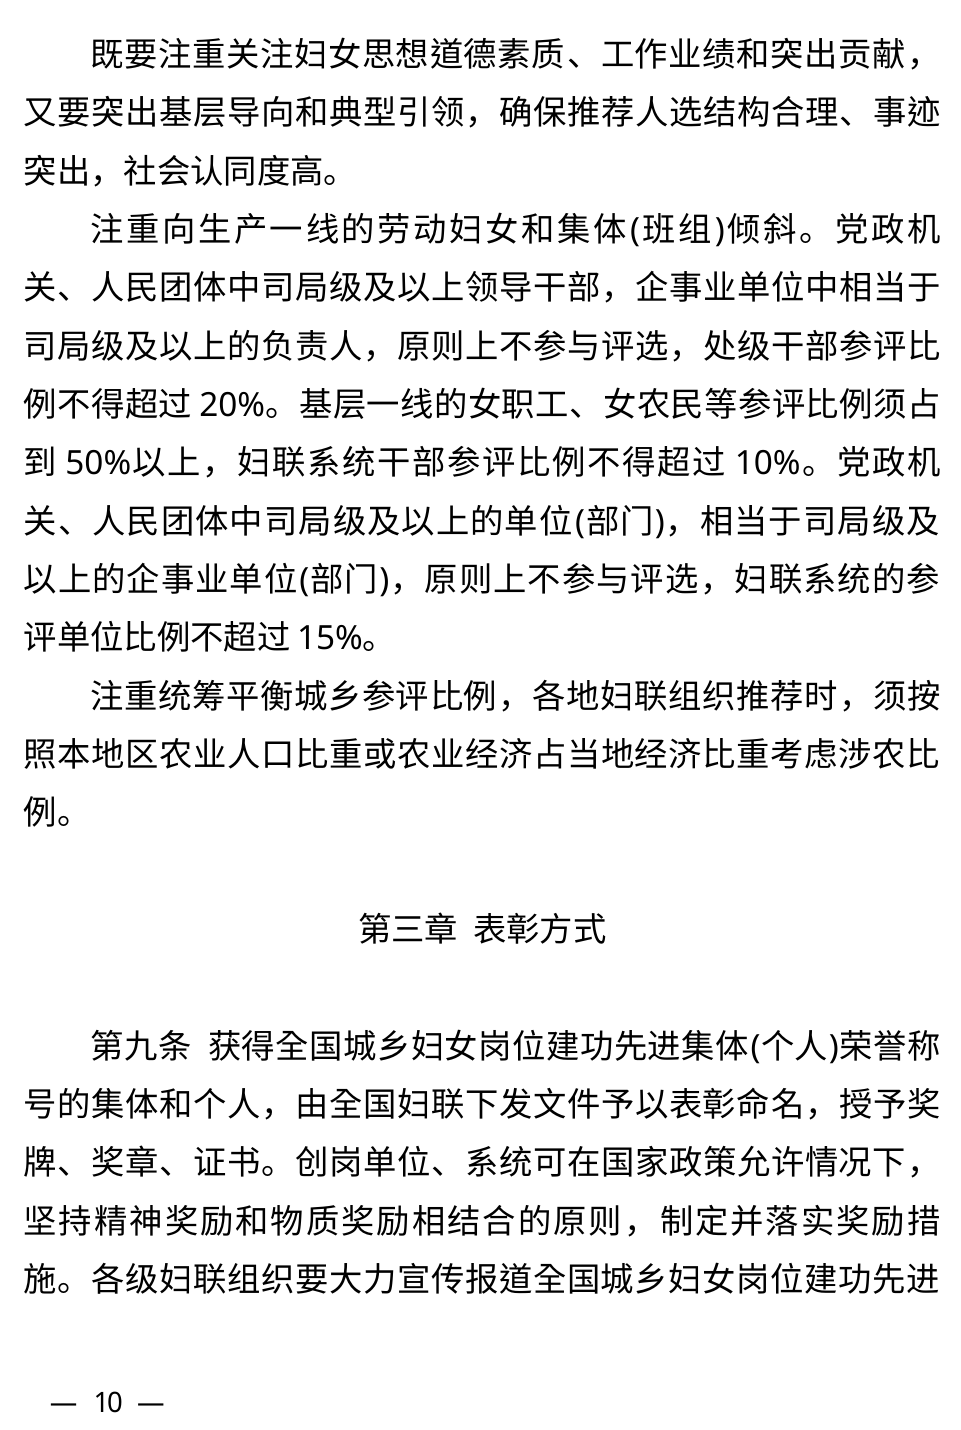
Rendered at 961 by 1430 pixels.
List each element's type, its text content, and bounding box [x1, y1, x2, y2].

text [23, 1011, 941, 1303]
text 注重向生产一线的劳动妇女和集体(班组)倾斜。党政机关、人民团体中司局级及以上领导干部，企事业单位中相当于司局级及以上的负责人，原则上不参与评选，处级干部参评比例不得超过20%。基层一线的女职工、女农民等参评比例须占到50%以上，妇联系统干部参评比例不得超过10%。党政机关、人民团体中司局级及以上的单位(部门)，相当于司局级及以上的企事业单位(部门)，原则上不参与评选，妇联系统的参评单位比例不超过15%。 [23, 195, 941, 661]
text 第三章 表彰方式 [23, 895, 941, 953]
text 注重统筹平衡城乡参评比例，各地妇联组织推荐时，须按照本地区农业人口比重或农业经济占当地经济比重考虑涉农比例。 [23, 661, 941, 836]
text 既要注重关注妇女思想道德素质、工作业绩和突出贡献，又要突出基层导向和典型引领，确保推荐人选结构合理、事迹突出，社会认同度高。 [23, 20, 941, 195]
